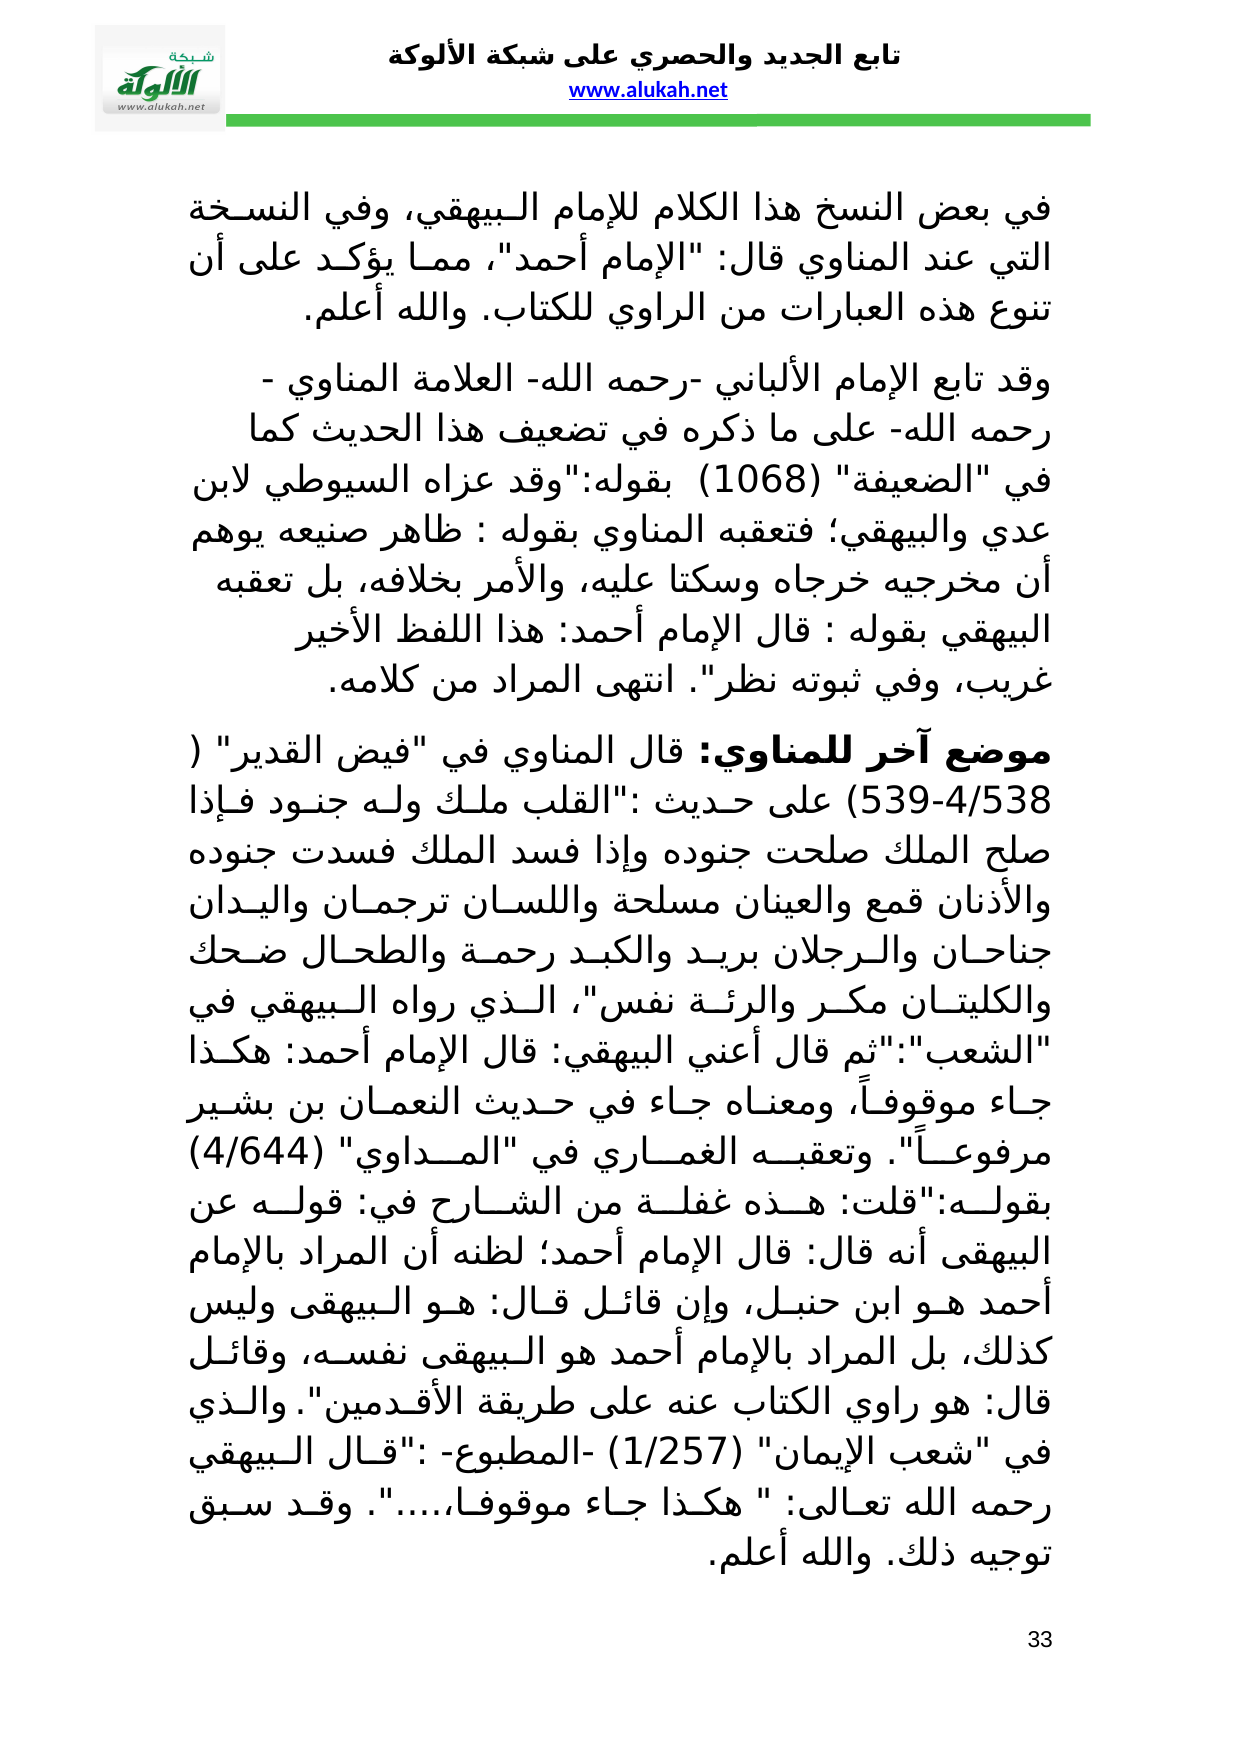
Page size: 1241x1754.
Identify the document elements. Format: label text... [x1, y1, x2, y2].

text موضع آخر للمناوي: قال المناوي في "فيض القدير" (4/538-539) على حديث :"القلب ملك وله جنود فإذا صلح الملك صلحت جنوده وإذا فسد الملك فسدت جنوده والأذنان قمع والعينان مسلحة واللسان ترجمان واليدان جناحان والرجلان بريد والكبد رحمة والطحال ضحك والكليتان مكر والرئة نفس"، الذي رواه البيهقي في "الشعب":"ثم قال أعني البيهقي: قال الإمام أحمد: هكذا جاء موقوفاً، ومعناه جاء في حديث النعمان بن بشير مرفوعاً". وتعقبه الغماري في "المداوي" (4/644) بقوله:"قلت: هذه غفلة من الشارح في: قوله عن البيهقى أنه قال: قال الإمام أحمد؛ لظنه أن المراد بالإمام أحمد هو ابن حنبل، وإن قائل قال: هو البيهقى وليس كذلك، بل المراد بالإمام أحمد هو البيهقى نفسه، وقائل قال: هو راوي الكتاب عنه على طريقة الأقدمين". والذي في "شعب الإيمان" (1/257) -المطبوع- :"قال البيهقي رحمه الله تعالى: " هكذا جاء موقوفا،....". وقد سبق توجيه ذلك. والله أعلم. [187, 728, 1053, 1574]
text وقد تابع الإمام الألباني -رحمه الله- العلامة المناوي -رحمه الله- على ما ذكره في تضعيف هذا الحديث كما في "الضعيفة" (1068) بقوله:"وقد عزاه السيوطي لابن عدي والبيهقي؛ فتعقبه المناوي بقوله : ظاهر صنيعه يوهم أن مخرجيه خرجاه وسكتا عليه، والأمر بخلافه، بل تعقبه البيهقي بقوله : قال الإمام أحمد: هذا اللفظ الأخير غريب، وفي ثبوته نظر". انتهى المراد من كلامه. [187, 357, 1053, 701]
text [187, 186, 1053, 330]
